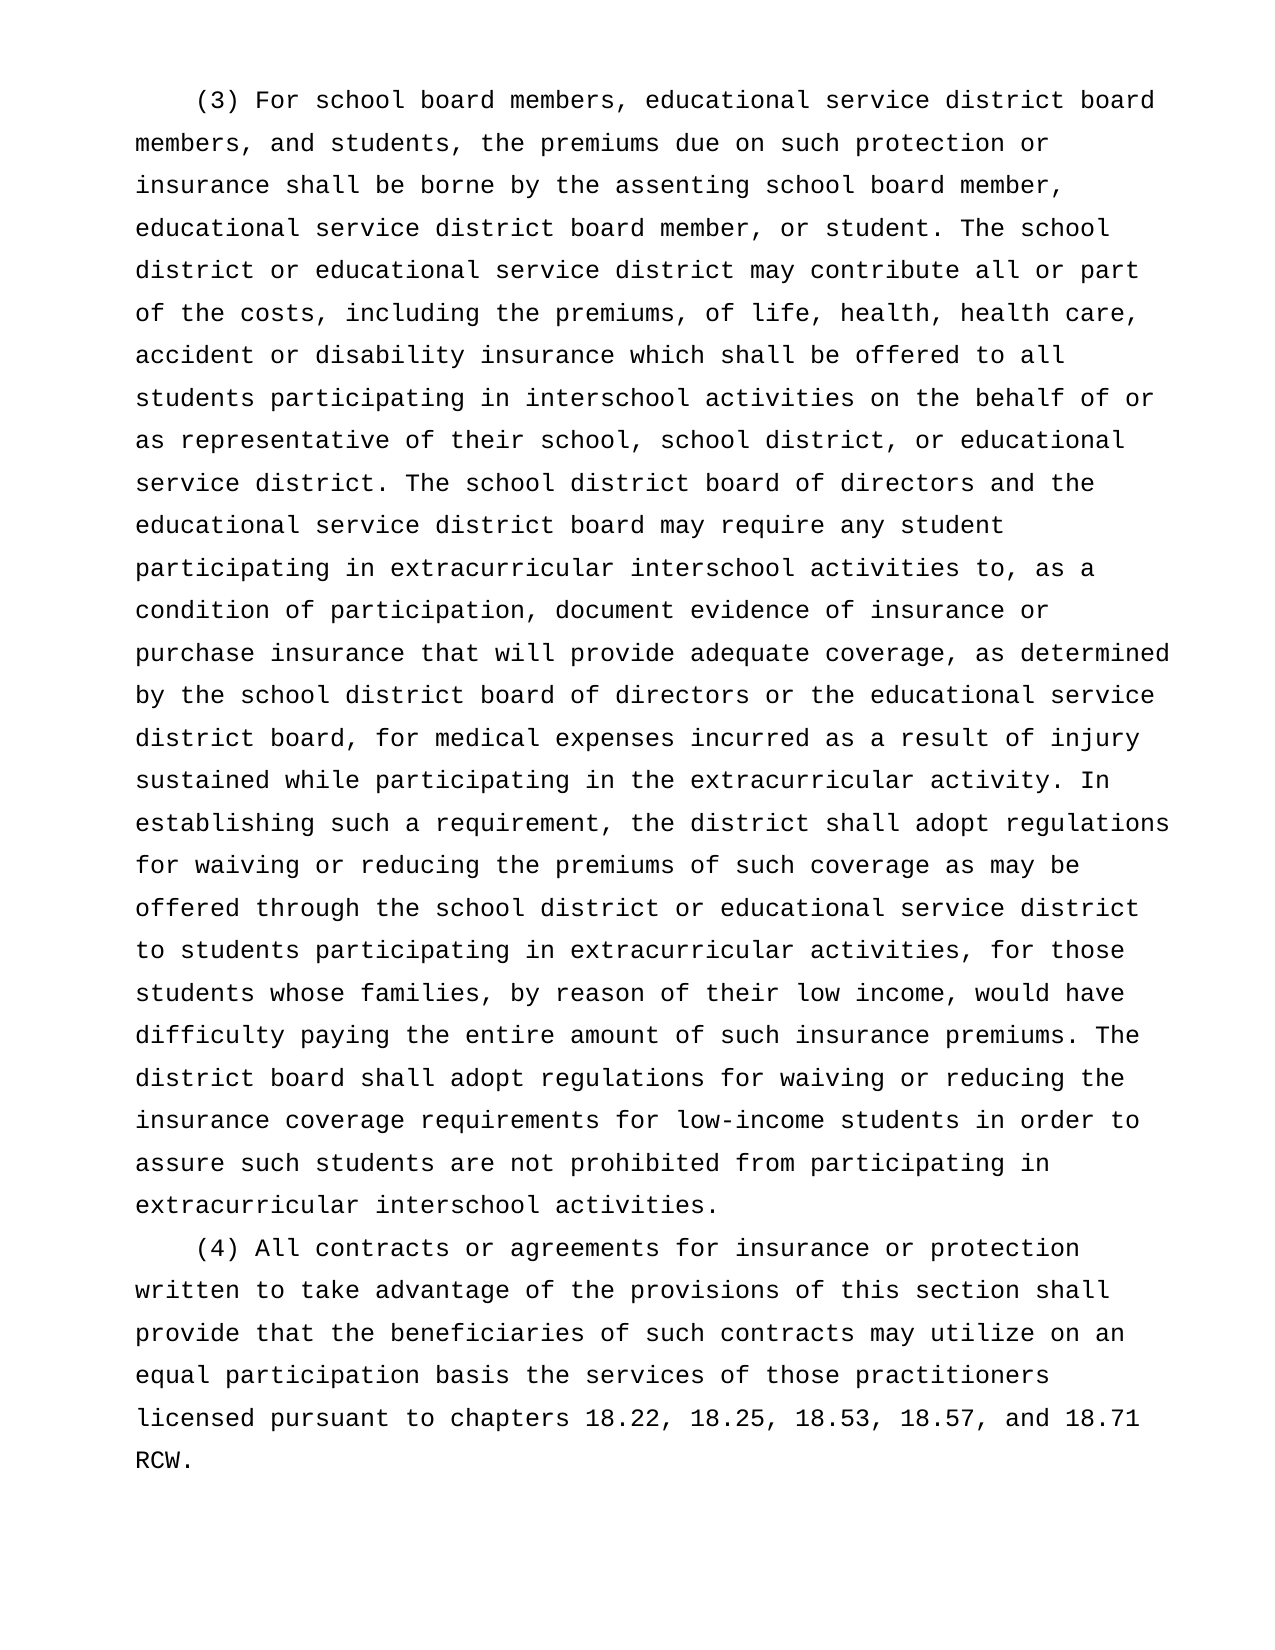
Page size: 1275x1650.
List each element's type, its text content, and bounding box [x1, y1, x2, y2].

text (4) All contracts or agreements for insurance or protection written to take advantage of the provisions of this section shall provide that the beneficiaries of such contracts may utilize on an equal participation basis the services of those practitioners licensed pursuant to chapters 18.22, 18.25, 18.53, 18.57, and 18.71 RCW. [135, 1222, 1170, 1477]
text (3) For school board members, educational service district board members, and students, the premiums due on such protection or insurance shall be borne by the assenting school board member, educational service district board member, or student. The school district or educational service district may contribute all or part of the costs, including the premiums, of life, health, health care, accident or disability insurance which shall be offered to all students participating in interschool activities on the behalf of or as representative of their school, school district, or educational service district. The school district board of directors and the educational service district board may require any student participating in extracurricular interschool activities to, as a condition of participation, document evidence of insurance or purchase insurance that will provide adequate coverage, as determined by the school district board of directors or the educational service district board, for medical expenses incurred as a result of injury sustained while participating in the extracurricular activity. In establishing such a requirement, the district shall adopt regulations for waiving or reducing the premiums of such coverage as may be offered through the school district or educational service district to students participating in extracurricular activities, for those students whose families, by reason of their low income, would have difficulty paying the entire amount of such insurance premiums. The district board shall adopt regulations for waiving or reducing the insurance coverage requirements for low-income students in order to assure such students are not prohibited from participating in extracurricular interschool activities. [135, 75, 1170, 1222]
